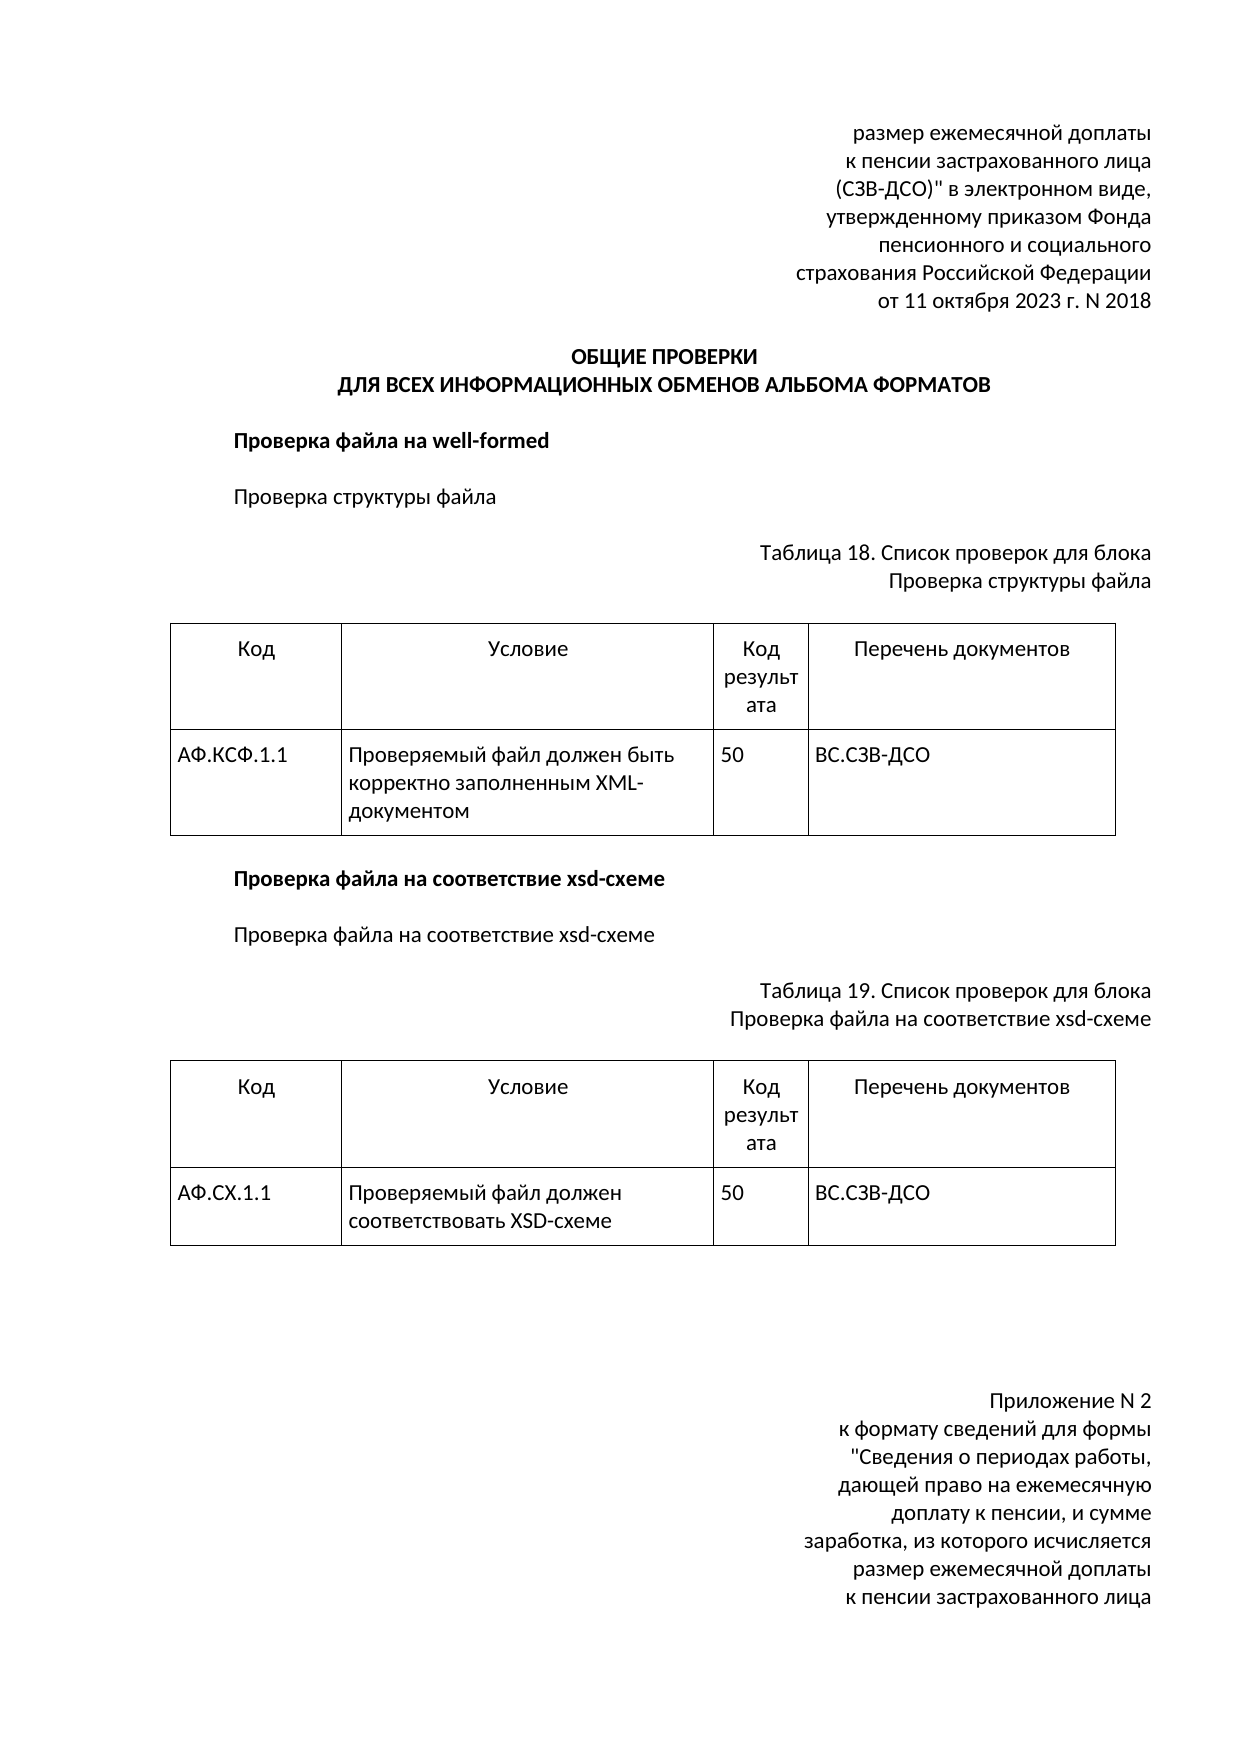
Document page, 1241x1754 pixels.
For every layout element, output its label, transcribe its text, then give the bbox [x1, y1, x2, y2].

text заработка, из которого исчисляется [177, 1526, 1152, 1554]
table_cell 50 [714, 1168, 808, 1245]
table_cell 50 [714, 730, 808, 835]
text страхования Российской Федерации [177, 258, 1152, 286]
text (СЗВ-ДСО)" в электронном виде, [177, 174, 1152, 202]
text утвержденному приказом Фонда [177, 202, 1152, 230]
table_header Код результата [714, 624, 808, 729]
table_cell Проверяемый файл должен соответствовать XSD-схеме [342, 1168, 713, 1245]
text "Сведения о периодах работы, [177, 1442, 1152, 1470]
text размер ежемесячной доплаты [177, 118, 1152, 146]
text от 11 октября 2023 г. N 2018 [177, 286, 1152, 314]
table_header Перечень документов [809, 1061, 1115, 1167]
text Проверка структуры файла [177, 482, 1152, 510]
text доплату к пенсии, и сумме [177, 1498, 1152, 1526]
table_cell Проверяемый файл должен быть корректно заполненным XML-документом [342, 730, 713, 835]
text Проверка структуры файла [177, 566, 1152, 594]
table_cell ВС.СЗВ-ДСО [809, 730, 1115, 835]
table_header Перечень документов [809, 624, 1115, 729]
text дающей право на ежемесячную [177, 1470, 1152, 1498]
title Проверка файла на соответствие xsd-схеме [177, 864, 1152, 892]
text Приложение N 2 [177, 1386, 1152, 1414]
table_cell АФ.КСФ.1.1 [171, 730, 341, 835]
text Проверка файла на соответствие xsd-схеме [177, 920, 1152, 948]
text пенсионного и социального [177, 230, 1152, 258]
title ОБЩИЕ ПРОВЕРКИ [177, 342, 1152, 370]
title ДЛЯ ВСЕХ ИНФОРМАЦИОННЫХ ОБМЕНОВ АЛЬБОМА ФОРМАТОВ [177, 370, 1152, 398]
text к пенсии застрахованного лица [177, 146, 1152, 174]
text к формату сведений для формы [177, 1414, 1152, 1442]
text Проверка файла на соответствие xsd-схеме [177, 1004, 1152, 1032]
title Проверка файла на well-formed [177, 426, 1152, 454]
text размер ежемесячной доплаты [177, 1554, 1152, 1582]
table_header Код [171, 1061, 341, 1167]
table_header Условие [342, 1061, 713, 1167]
table_cell АФ.СХ.1.1 [171, 1168, 341, 1245]
text Таблица 19. Список проверок для блока [177, 976, 1152, 1004]
text Таблица 18. Список проверок для блока [177, 538, 1152, 566]
table_cell ВС.СЗВ-ДСО [809, 1168, 1115, 1245]
table_header Условие [342, 624, 713, 729]
text к пенсии застрахованного лица [177, 1582, 1152, 1610]
table_header Код результата [714, 1061, 808, 1167]
table_header Код [171, 624, 341, 729]
